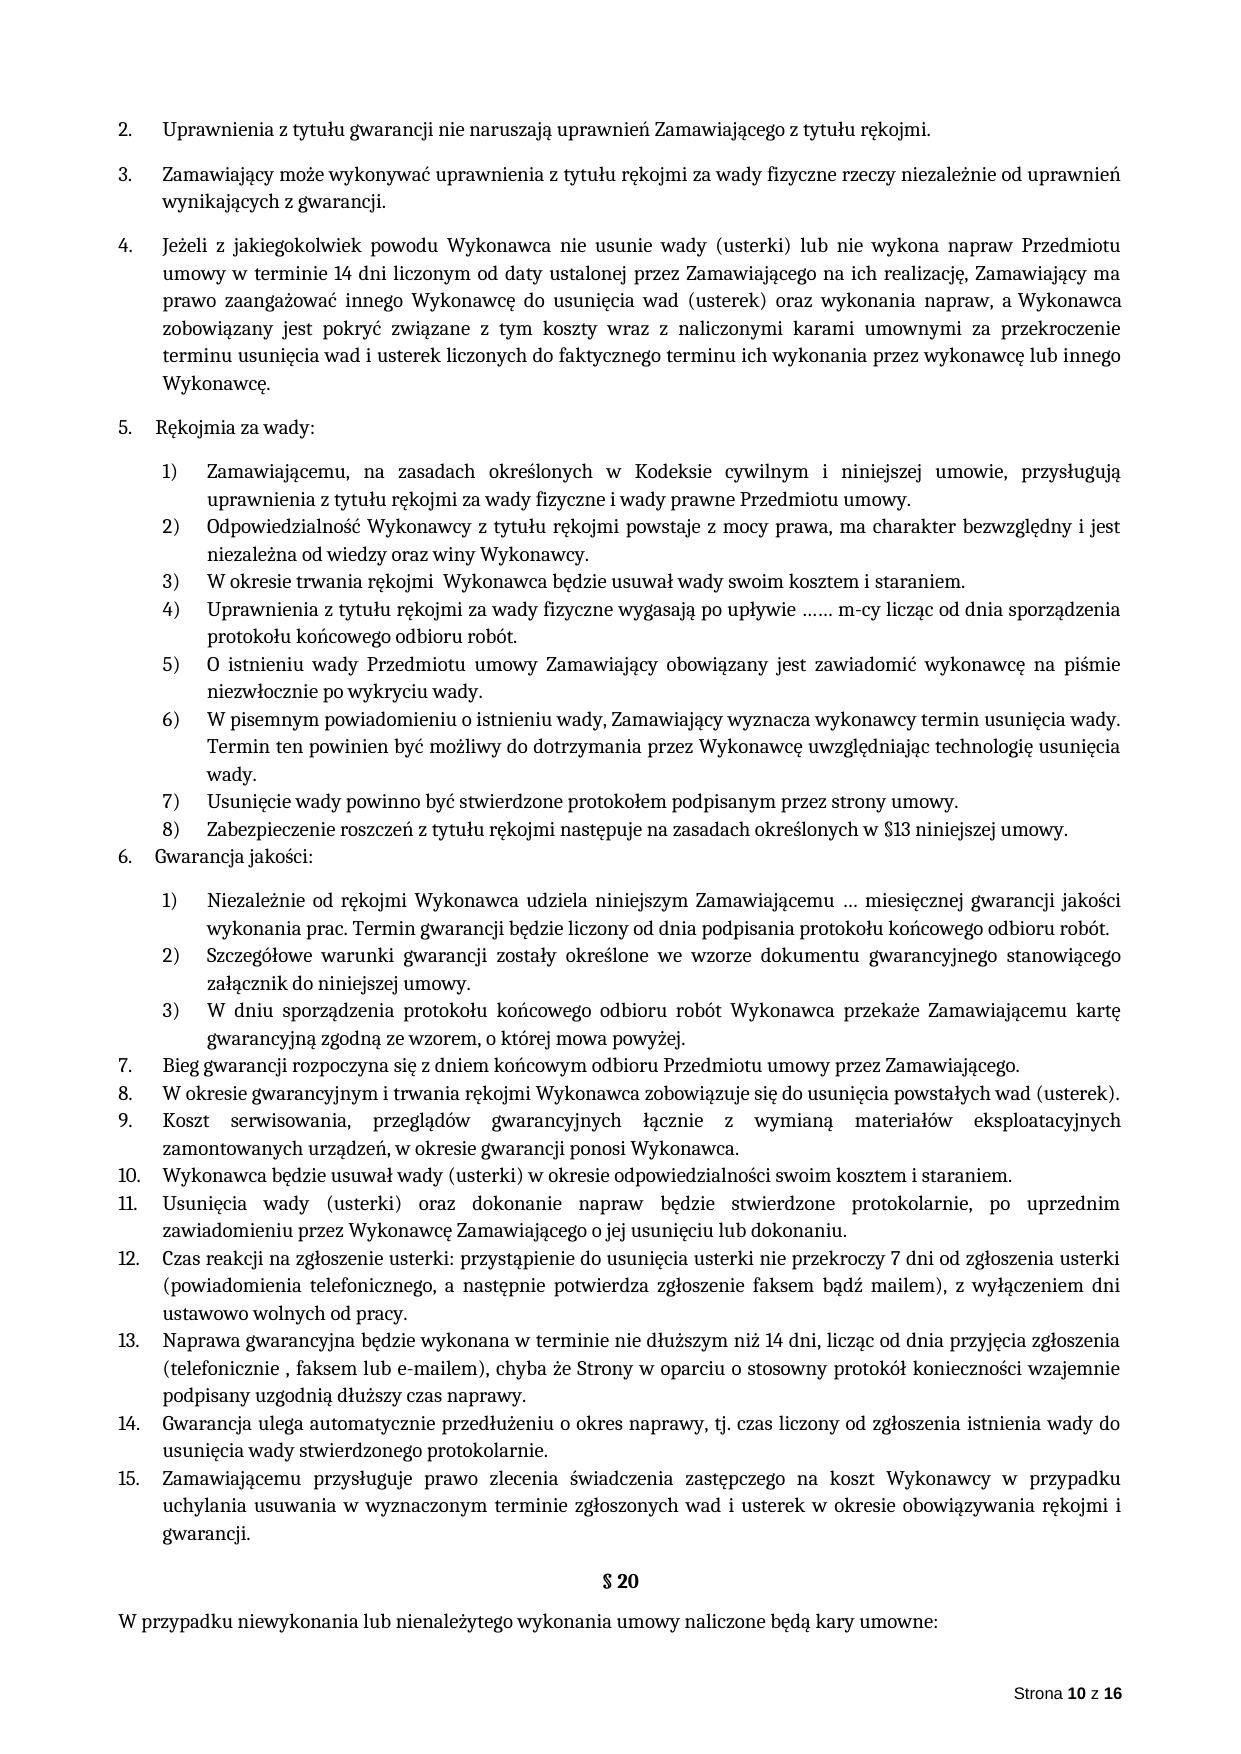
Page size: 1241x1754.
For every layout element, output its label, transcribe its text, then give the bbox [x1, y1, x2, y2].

list Zabezpieczenie roszczeń z tytułu rękojmi następuje na zasadach określonych w §13 niniejszej umowy. [162, 817, 1122, 841]
list Niezależnie od rękojmi Wykonawca udziela niniejszym Zamawiającemu … miesięcznej gwarancji jakości wykonania prac. Termin gwarancji będzie liczony od dnia podpisania protokołu końcowego odbioru robót. [162, 889, 1122, 940]
list Czas reakcji na zgłoszenie usterki: przystąpienie do usunięcia usterki nie przekroczy 7 dni od zgłoszenia usterki (powiadomienia telefonicznego, a następnie potwierdza zgłoszenie faksem bądź mailem), z wyłączeniem dni ustawowo wolnych od pracy. [118, 1246, 1122, 1325]
list O istnieniu wady Przedmiotu umowy Zamawiający obowiązany jest zawiadomić wykonawcę na piśmie niezwłocznie po wykryciu wady. [162, 652, 1122, 704]
text W przypadku niewykonania lub nienależytego wykonania umowy naliczone będą kary umowne: [118, 1610, 1122, 1634]
list W dniu sporządzenia protokołu końcowego odbioru robót Wykonawca przekaże Zamawiającemu kartę gwarancyjną zgodną ze wzorem, o której mowa powyżej. [162, 999, 1122, 1050]
list Szczegółowe warunki gwarancji zostały określone we wzorze dokumentu gwarancyjnego stanowiącego załącznik do niniejszej umowy. [162, 944, 1122, 995]
list Usunięcia wady (usterki) oraz dokonanie napraw będzie stwierdzone protokolarnie, po uprzednim zawiadomieniu przez Wykonawcę Zamawiającego o jej usunięciu lub dokonaniu. [118, 1191, 1122, 1243]
text 6. Gwarancja jakości: [118, 845, 1122, 869]
list Usunięcie wady powinno być stwierdzone protokołem podpisanym przez strony umowy. [162, 790, 1122, 814]
text 5. Rękojmia za wady: [118, 416, 1122, 439]
list Koszt serwisowania, przeglądów gwarancyjnych łącznie z wymianą materiałów eksploatacyjnych zamontowanych urządzeń, w okresie gwarancji ponosi Wykonawca. [118, 1109, 1122, 1160]
list Gwarancja ulega automatycznie przedłużeniu o okres naprawy, tj. czas liczony od zgłoszenia istnienia wady do usunięcia wady stwierdzonego protokolarnie. [118, 1411, 1122, 1463]
text 4. Jeżeli z jakiegokolwiek powodu Wykonawca nie usunie wady (usterki) lub nie wykona napraw Przedmiotu umowy w terminie 14 dni liczonym od daty ustalonej przez Zamawiającego na ich realizację, Zamawiający ma prawo zaangażować innego Wykonawcę do usunięcia wad (usterek) oraz wykonania napraw, a Wykonawca zobowiązany jest pokryć związane z tym koszty wraz z naliczonymi karami umownymi za przekroczenie terminu usunięcia wad i usterek liczonych do faktycznego terminu ich wykonania przez wykonawcę lub innego Wykonawcę. [118, 234, 1122, 395]
list Wykonawca będzie usuwał wady (usterki) w okresie odpowiedzialności swoim kosztem i staraniem. [118, 1164, 1122, 1188]
list W okresie trwania rękojmi Wykonawca będzie usuwał wady swoim kosztem i staraniem. [162, 570, 1122, 594]
list Zamawiającemu, na zasadach określonych w Kodeksie cywilnym i niniejszej umowie, przysługują uprawnienia z tytułu rękojmi za wady fizyczne i wady prawne Przedmiotu umowy. [162, 460, 1122, 511]
text 3. Zamawiający może wykonywać uprawnienia z tytułu rękojmi za wady fizyczne rzeczy niezależnie od uprawnień wynikających z gwarancji. [118, 162, 1122, 214]
list Bieg gwarancji rozpoczyna się z dniem końcowym odbioru Przedmiotu umowy przez Zamawiającego. [118, 1054, 1122, 1078]
list Zamawiającemu przysługuje prawo zlecenia świadczenia zastępczego na koszt Wykonawcy w przypadku uchylania usuwania w wyznaczonym terminie zgłoszonych wad i usterek w okresie obowiązywania rękojmi i gwarancji. [118, 1466, 1122, 1545]
text § 20 [118, 1570, 1122, 1594]
list W pisemnym powiadomieniu o istnieniu wady, Zamawiający wyznacza wykonawcy termin usunięcia wady. Termin ten powinien być możliwy do dotrzymania przez Wykonawcę uwzględniając technologię usunięcia wady. [162, 707, 1122, 786]
text 2. Uprawnienia z tytułu gwarancji nie naruszają uprawnień Zamawiającego z tytułu rękojmi. [118, 118, 1122, 142]
list W okresie gwarancyjnym i trwania rękojmi Wykonawca zobowiązuje się do usunięcia powstałych wad (usterek). [118, 1081, 1122, 1105]
list Naprawa gwarancyjna będzie wykonana w terminie nie dłuższym niż 14 dni, licząc od dnia przyjęcia zgłoszenia (telefonicznie , faksem lub e-mailem), chyba że Strony w oparciu o stosowny protokół konieczności wzajemnie podpisany uzgodnią dłuższy czas naprawy. [118, 1329, 1122, 1408]
list Odpowiedzialność Wykonawcy z tytułu rękojmi powstaje z mocy prawa, ma charakter bezwzględny i jest niezależna od wiedzy oraz winy Wykonawcy. [162, 515, 1122, 566]
list Uprawnienia z tytułu rękojmi za wady fizyczne wygasają po upływie …… m-cy licząc od dnia sporządzenia protokołu końcowego odbioru robót. [162, 597, 1122, 649]
